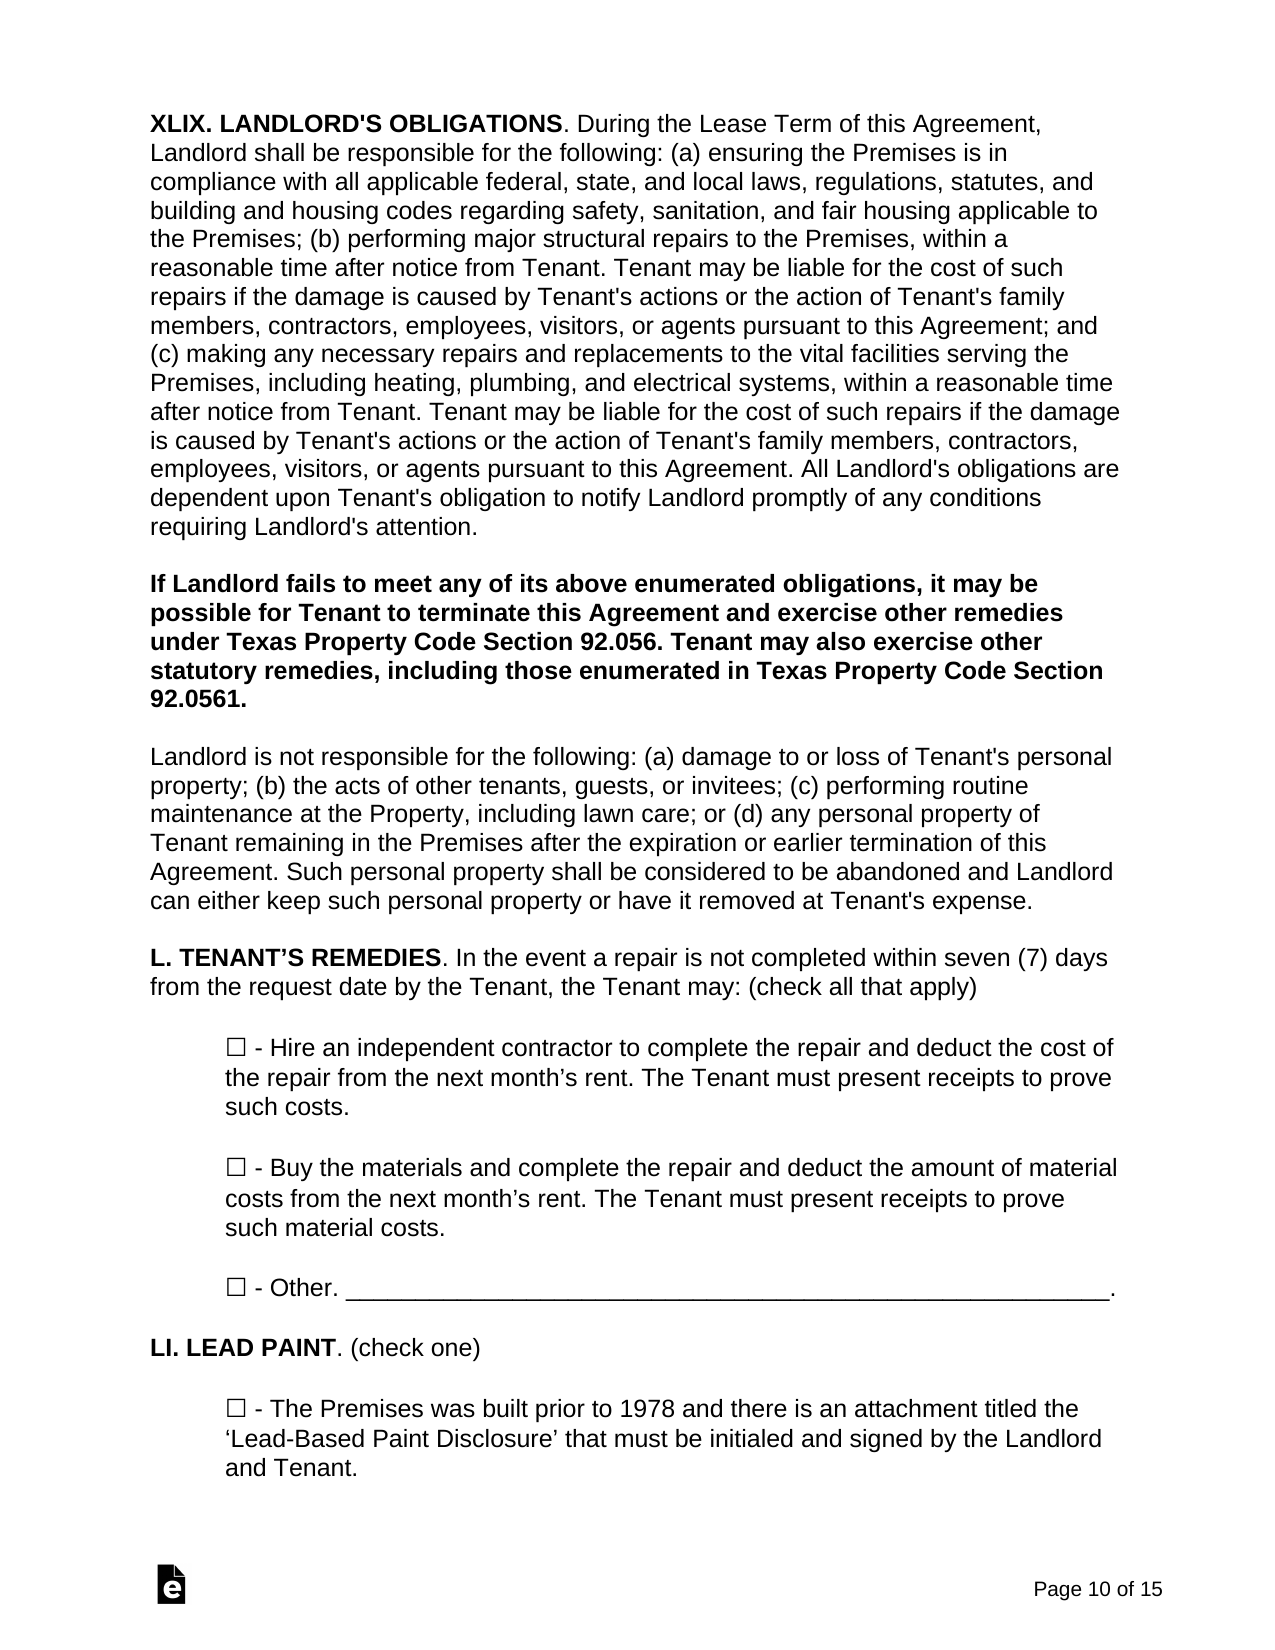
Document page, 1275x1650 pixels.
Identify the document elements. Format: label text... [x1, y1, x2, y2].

text If Landlord fails to meet any of its above enumerated obligations, it may be possible for Tenant to terminate this Agreement and exercise other remedies under Texas Property Code Section 92.056. Tenant may also exercise other statutory remedies, including those enumerated in Texas Property Code Section 92.0561. [150, 569, 1125, 713]
picture [150, 1563, 192, 1605]
text - Other. _______________________________________________________. [225, 1270, 1125, 1304]
text L. TENANT’S REMEDIES. In the event a repair is not completed within seven (7) days from the request date by the Tenant, the Tenant may: (check all that apply) [150, 943, 1125, 1001]
text LI. LEAD PAINT. (check one) [150, 1333, 1125, 1362]
text XLIX. LANDLORD'S OBLIGATIONS. During the Lease Term of this Agreement, Landlord shall be responsible for the following: (a) ensuring the Premises is in compliance with all applicable federal, state, and local laws, regulations, statutes, and building and housing codes regarding safety, sanitation, and fair housing applicable to the Premises; (b) performing major structural repairs to the Premises, within a reasonable time after notice from Tenant. Tenant may be liable for the cost of such repairs if the damage is caused by Tenant's actions or the action of Tenant's family members, contractors, employees, visitors, or agents pursuant to this Agreement; and (c) making any necessary repairs and replacements to the vital facilities serving the Premises, including heating, plumbing, and electrical systems, within a reasonable time after notice from Tenant. Tenant may be liable for the cost of such repairs if the damage is caused by Tenant's actions or the action of Tenant's family members, contractors, employees, visitors, or agents pursuant to this Agreement. All Landlord's obligations are dependent upon Tenant's obligation to notify Landlord promptly of any conditions requiring Landlord's attention. [150, 109, 1125, 541]
text Landlord is not responsible for the following: (a) damage to or loss of Tenant's personal property; (b) the acts of other tenants, guests, or invitees; (c) performing routine maintenance at the Property, including lawn care; or (d) any personal property of Tenant remaining in the Premises after the expiration or earlier termination of this Agreement. Such personal property shall be considered to be abandoned and Landlord can either keep such personal property or have it removed at Tenant's expense. [150, 742, 1125, 914]
text - Buy the materials and complete the repair and deduct the amount of material costs from the next month’s rent. The Tenant must present receipts to prove such material costs. [225, 1150, 1125, 1241]
text - The Premises was built prior to 1978 and there is an attachment titled the ‘Lead-Based Paint Disclosure’ that must be initialed and signed by the Landlord and Tenant. [225, 1390, 1125, 1482]
text - Hire an independent contractor to complete the repair and deduct the cost of the repair from the next month’s rent. The Tenant must present receipts to prove such costs. [225, 1029, 1125, 1121]
